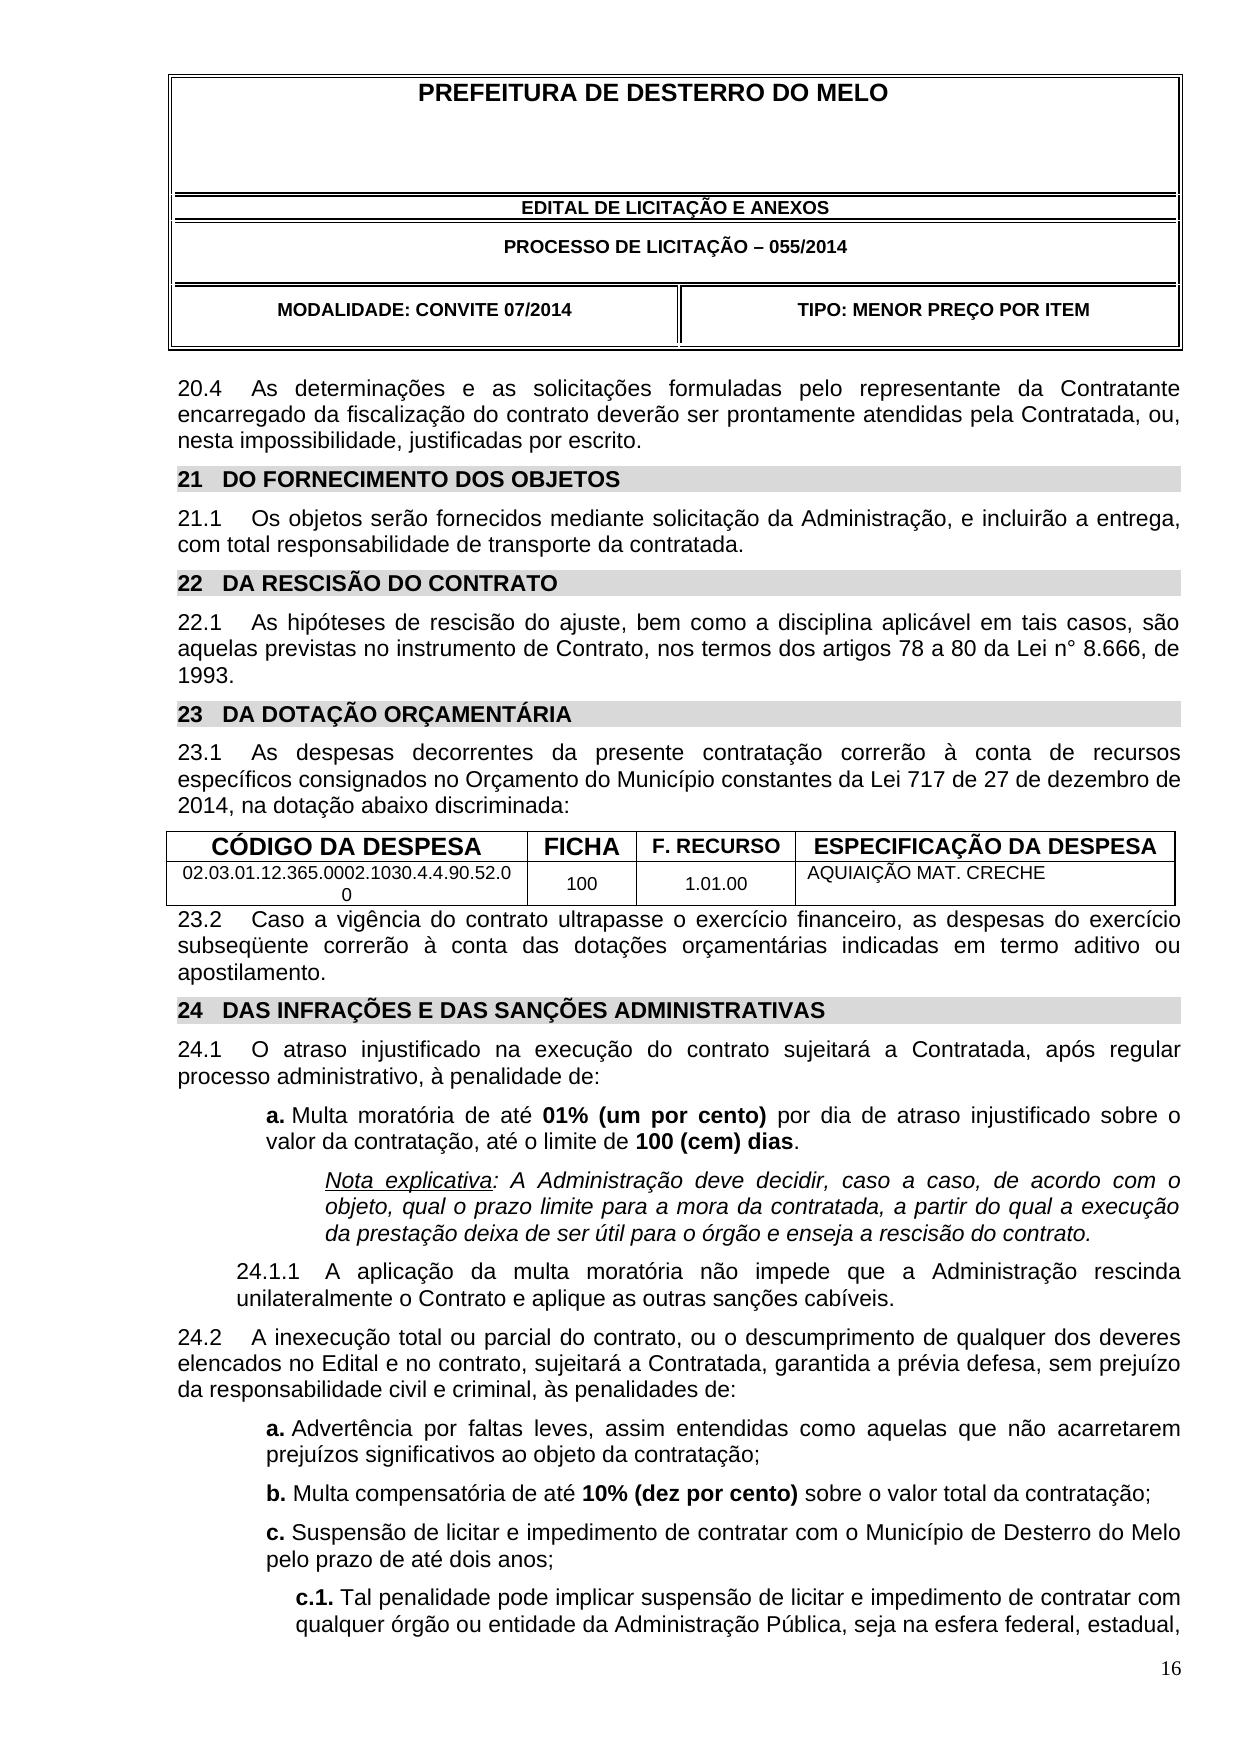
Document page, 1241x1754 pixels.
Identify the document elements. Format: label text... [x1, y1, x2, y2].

text Nota explicativa: A Administração deve decidir, caso a caso, de acordo com o objeto, qual o prazo limite para a mora da contratada, a partir do qual a execução da prestação deixa de ser útil para o órgão e enseja a rescisão do contrato. [325, 1167, 1181, 1246]
subtitle DAS INFRAÇÕES E DAS SANÇÕES ADMINISTRATIVAS [177, 997, 1181, 1024]
table_header F. RECURSO [637, 832, 795, 861]
table_cell 100 [528, 862, 636, 905]
table_cell 02.03.01.12.365.0002.1030.4.4.90.52.00 [167, 862, 527, 905]
subtitle DA RESCISÃO DO CONTRATO [177, 570, 1181, 596]
text 22.1 As hipóteses de rescisão do ajuste, bem como a disciplina aplicável em tais casos, são aquelas previstas no instrumento de Contrato, nos termos dos artigos 80 da Lei n° 8.666, de 1993. [177, 609, 1181, 688]
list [295, 1584, 1181, 1637]
text 23.2 Caso a vigência do contrato ultrapasse o exercício financeiro, as despesas do exercício subseqüente correrão à conta das dotações orçamentárias indicadas em termo aditivo ou apostilamento. [177, 906, 1181, 985]
text 23.1 As despesas decorrentes da presente contratação correrão à conta de recursos específicos consignados no Orçamento do Município constantes da Lei 717 de 27 de dezembro de 2014, na dotação abaixo discriminada: [177, 739, 1181, 818]
subtitle DO FORNECIMENTO DOS OBJETOS [177, 466, 1181, 492]
table_header ESPECIFICAÇÃO DA DESPESA [796, 832, 1174, 861]
text 24.2 A inexecução total ou parcial do contrato, ou o descumprimento de qualquer dos deveres elencados no Edital e no contrato, sujeitará a Contratada, garantida a prévia defesa, sem prejuízo da responsabilidade civil e criminal, às penalidades de: [177, 1323, 1181, 1403]
table_cell 1.01.00 [637, 862, 795, 905]
table_header CÓDIGO DA DESPESA [167, 832, 527, 861]
text 21.1 Os objetos serão fornecidos mediante solicitação da Administração, e incluirão a entrega, com total responsabilidade de transporte da contratada. [177, 505, 1181, 558]
list Multa moratória de até 01% (um por cento) por dia de atraso injustificado sobre o valor da contratação, até o limite de 100 (cem) dias. [266, 1102, 1181, 1154]
subtitle DA DOTAÇÃO ORÇAMENTÁRIA [177, 701, 1181, 727]
text 24.1.1 A aplicação da multa moratória não impede que a Administração rescinda unilateralmente o Contrato e aplique as outras sanções cabíveis. [236, 1258, 1181, 1311]
list Multa compensatória de até 10% (dez por cento) sobre o valor total da contratação; [266, 1480, 1181, 1507]
table_cell AQUIAIÇÃO MAT. CRECHE [796, 862, 1174, 905]
table_header FICHA [528, 832, 636, 861]
text 24.1 O atraso injustificado na execução do contrato sujeitará a Contratada, após regular processo administrativo, à penalidade de: [177, 1036, 1181, 1089]
list Advertência por faltas leves, assim entendidas como aquelas que não acarretarem prejuízos significativos ao objeto da contratação; [266, 1415, 1181, 1468]
list Suspensão de licitar e impedimento de contratar com o Município de Desterro do Melo pelo prazo de até dois anos; [266, 1519, 1181, 1572]
text 20.4 As determinações e as solicitações formuladas pelo representante da Contratante encarregado da fiscalização do contrato deverão ser prontamente atendidas pela Contratada, ou, nesta impossibilidade, justificadas por escrito. [177, 374, 1181, 453]
